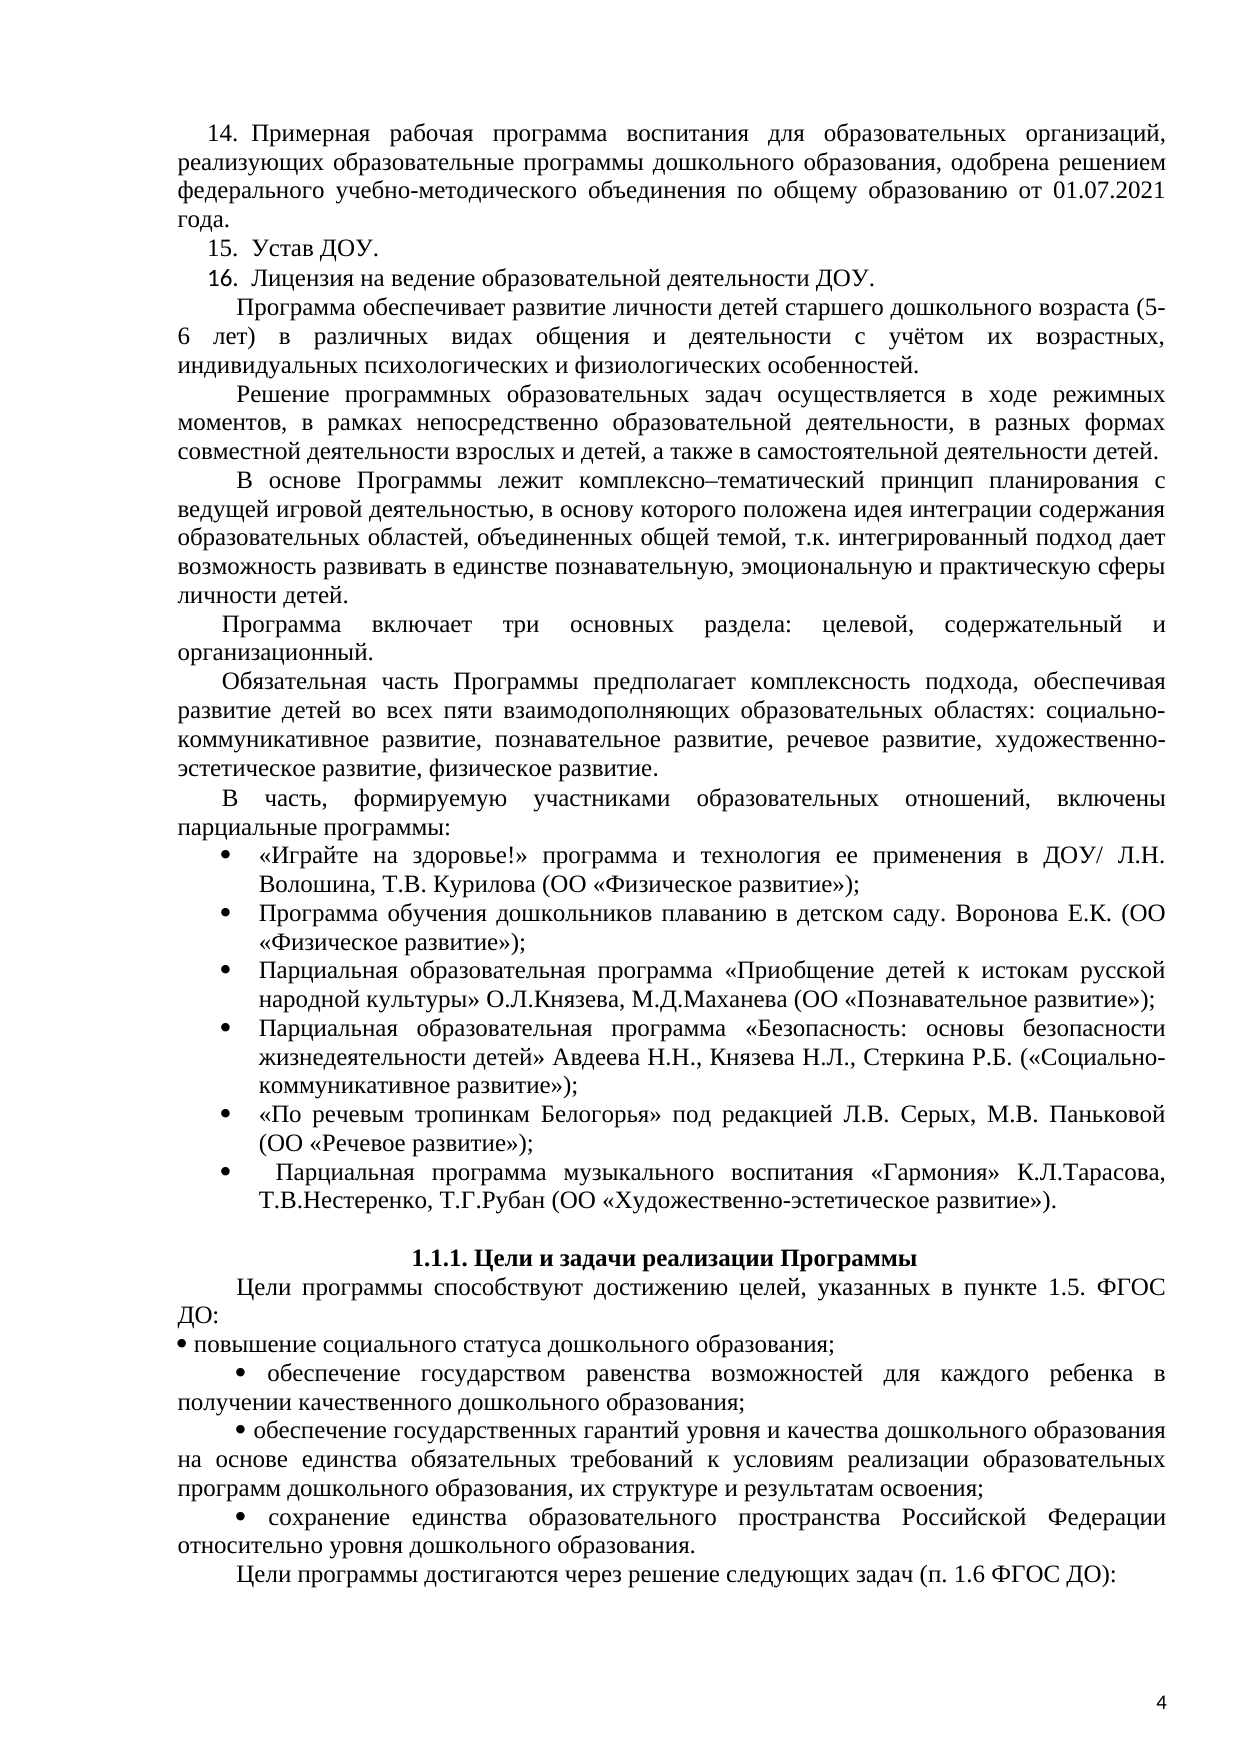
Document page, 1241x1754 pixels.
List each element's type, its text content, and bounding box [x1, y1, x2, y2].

text обеспечение государственных гарантий уровня и качества дошкольного образования на основе единства обязательных требований к условиям реализации образовательных программ дошкольного образования, их структуре и результатам освоения; [177, 1415, 1167, 1502]
text Цели программы достигаются через решение следующих задач (п. 1.6 ФГОС ДО): [177, 1559, 1167, 1588]
list Устав ДОУ. [177, 233, 1167, 262]
list «По речевым тропинкам Белогорья» под редакцией Л.В. Серых, М.В. Паньковой (ОО «Речевое развитие»); [221, 1099, 1167, 1157]
list Программа обучения дошкольников плаванию в детском саду. Воронова Е.К. (ОО «Физическое развитие»); [221, 898, 1167, 955]
list Примерная рабочая программа воспитания для образовательных организаций, реализующих образовательные программы дошкольного образования, одобрена решением федерального учебно-методического объединения по общему образованию от 01.07.2021 года. [177, 118, 1167, 233]
list Парциальная образовательная программа «Приобщение детей к истокам русской народной культуры» О.Л.Князева, М.Д.Маханева (ОО «Познавательное развитие»); [221, 955, 1167, 1013]
text 1.1.1. Цели и задачи реализации Программы [162, 1243, 1167, 1272]
text Программа обеспечивает развитие личности детей старшего дошкольного возраста (5-6 лет) в различных видах общения и деятельности с учётом их возрастных, индивидуальных психологических и физиологических особенностей. [177, 292, 1167, 379]
text Цели программы способствуют достижению целей, указанных в пункте 1.5. ФГОС ДО: [177, 1272, 1167, 1329]
text сохранение единства образовательного пространства Российской Федерации относительно уровня дошкольного образования. [177, 1502, 1167, 1559]
list Парциальная программа музыкального воспитания «Гармония» К.Л.Тарасова, Т.В.Нестеренко, Т.Г.Рубан (ОО «Художественно-эстетическое развитие»). [221, 1157, 1167, 1214]
text В часть, формируемую участниками образовательных отношений, включены парциальные программы: [177, 783, 1167, 840]
text Обязательная часть Программы предполагает комплексность подхода, обеспечивая развитие детей во всех пяти взаимодополняющих образовательных областях: социально-коммуникативное развитие, познавательное развитие, речевое развитие, художественно-эстетическое развитие, физическое развитие. [177, 666, 1167, 783]
text Решение программных образовательных задач осуществляется в ходе режимных моментов, в рамках непосредственно образовательной деятельности, в разных формах совместной деятельности взрослых и детей, а также в самостоятельной деятельности детей. [177, 379, 1167, 465]
list Лицензия на ведение образовательной деятельности ДОУ. [177, 262, 1167, 292]
text Программа включает три основных раздела: целевой, содержательный и организационный. [177, 609, 1167, 666]
list Парциальная образовательная программа «Безопасность: основы безопасности жизнедеятельности детей» Авдеева Н.Н., Князева Н.Л., Стеркина Р.Б. («Социально-коммуникативное развитие»); [221, 1013, 1167, 1099]
list «Играйте на здоровье!» программа и технология ее применения в ДОУ/ Л.Н. Волошина, Т.В. Курилова (ОО «Физическое развитие»); [221, 840, 1167, 898]
text обеспечение государством равенства возможностей для каждого ребенка в получении качественного дошкольного образования; [177, 1358, 1167, 1415]
text повышение социального статуса дошкольного образования; [177, 1329, 1167, 1358]
text В основе Программы лежит комплексно–тематический принцип планирования с ведущей игровой деятельностью, в основу которого положена идея интеграции содержания образовательных областей, объединенных общей темой, т.к. интегрированный подход дает возможность развивать в единстве познавательную, эмоциональную и практическую сферы личности детей. [177, 465, 1167, 609]
